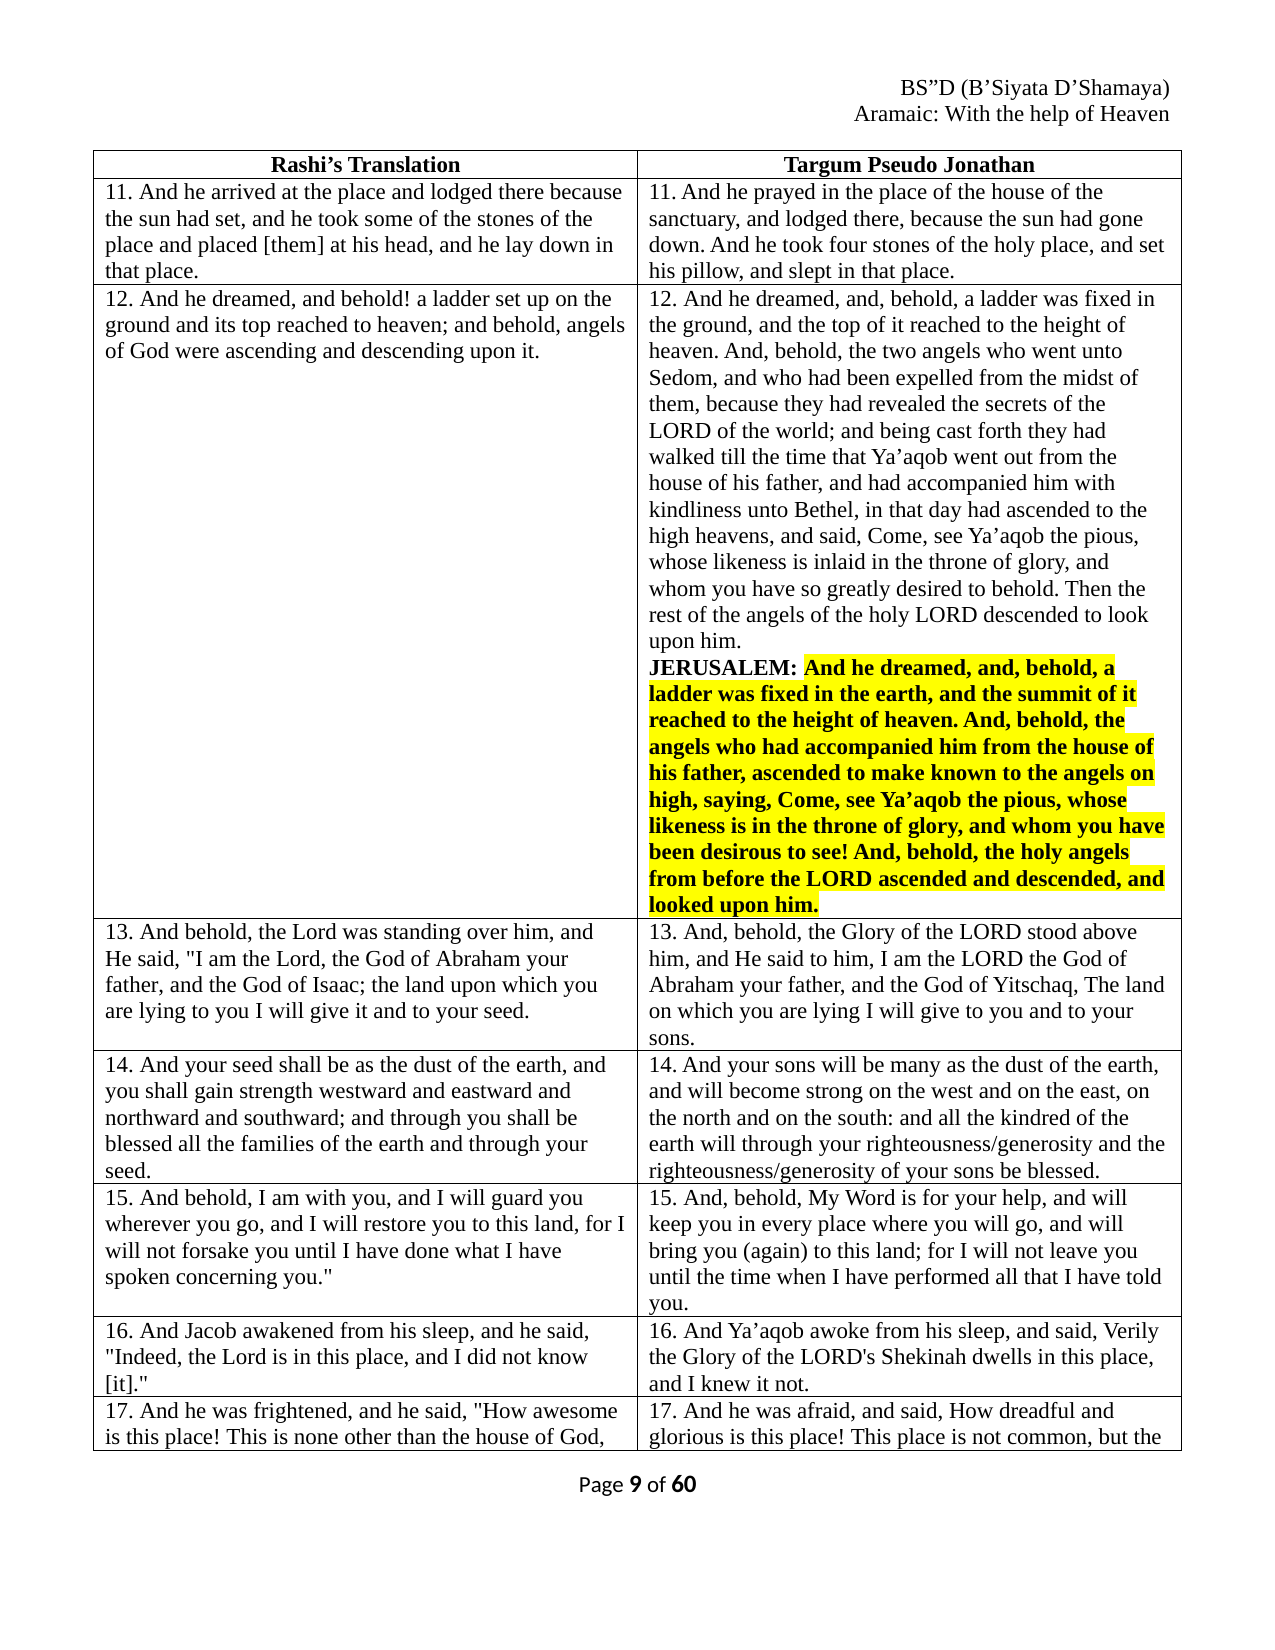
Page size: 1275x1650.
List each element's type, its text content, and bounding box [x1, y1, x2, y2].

table_cell 13. And, behold, the Glory of the LORD stood above him, and He said to him, I am the LORD the God of Abraham your father, and the God of Yitschaq, The land on which you are lying I will give to you and to your sons. [638, 919, 1181, 1050]
table_cell 11. And he arrived at the place and lodged there because the sun had set, and he took some of the stones of the place and placed [them] at his head, and he lay down in that place. [94, 179, 637, 284]
table_cell 11. And he prayed in the place of the house of the sanctuary, and lodged there, because the sun had gone down. And he took four stones of the holy place, and set his pillow, and slept in that place. [638, 179, 1181, 284]
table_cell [638, 1397, 1181, 1450]
table_cell 15. And behold, I am with you, and I will guard you wherever you go, and I will restore you to this land, for I will not forsake you until I have done what I have spoken concerning you." [94, 1184, 637, 1316]
table_header Targum Pseudo Jonathan [638, 151, 1181, 177]
table_cell 14. And your sons will be many as the dust of the earth, and will become strong on the west and on the east, on the north and on the south: and all the kindred of the earth will through your righteousness/generosity and the righteousness/generosity of your sons be blessed. [638, 1051, 1181, 1183]
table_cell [94, 1397, 637, 1450]
table_header Rashi’s Translation [94, 151, 637, 177]
table_cell 14. And your seed shall be as the dust of the earth, and you shall gain strength westward and eastward and northward and southward; and through you shall be blessed all the families of the earth and through your seed. [94, 1051, 637, 1183]
table_cell 16. And Ya’aqob awoke from his sleep, and said, Verily the Glory of the LORD's Shekinah dwells in this place, and I knew it not. [638, 1317, 1181, 1396]
table_cell 12. And he dreamed, and, behold, a ladder was fixed in the ground, and the top of it reached to the height of heaven. And, behold, the two angels who went unto Sedom, and who had been expelled from the midst of them, because they had revealed the secrets of the LORD of the world; and being cast forth they had walked till the time that Ya’aqob went out from the house of his father, and had accompanied him with kindliness unto Bethel, in that day had ascended to the high heavens, and said, Come, see Ya’aqob the pious, whose likeness is inlaid in the throne of glory, and whom you have so greatly desired to behold. Then the rest of the angels of the holy LORD descended to look upon him. JERUSALEM: And he dreamed, and, behold, a ladder was fixed in the earth, and the summit of it reached to the height of heaven. And, behold, the angels who had accompanied him from the house of his father, ascended to make known to the angels on high, saying, Come, see Ya’aqob the pious, whose likeness is in the throne of glory, and whom you have been desirous to see! And, behold, the holy angels from before the LORD ascended and descended, and looked upon him. [638, 285, 1181, 917]
table_cell 16. And Jacob awakened from his sleep, and he said, "Indeed, the Lord is in this place, and I did not know [it]." [94, 1317, 637, 1396]
table_cell 15. And, behold, My Word is for your help, and will keep you in every place where you will go, and will bring you (again) to this land; for I will not leave you until the time when I have performed all that I have told you. [638, 1184, 1181, 1316]
table_cell 12. And he dreamed, and behold! a ladder set up on the ground and its top reached to heaven; and behold, angels of God were ascending and descending upon it. [94, 285, 637, 917]
table_cell 13. And behold, the Lord was standing over him, and He said, "I am the Lord, the God of Abraham your father, and the God of Isaac; the land upon which you are lying to you I will give it and to your seed. [94, 919, 637, 1050]
